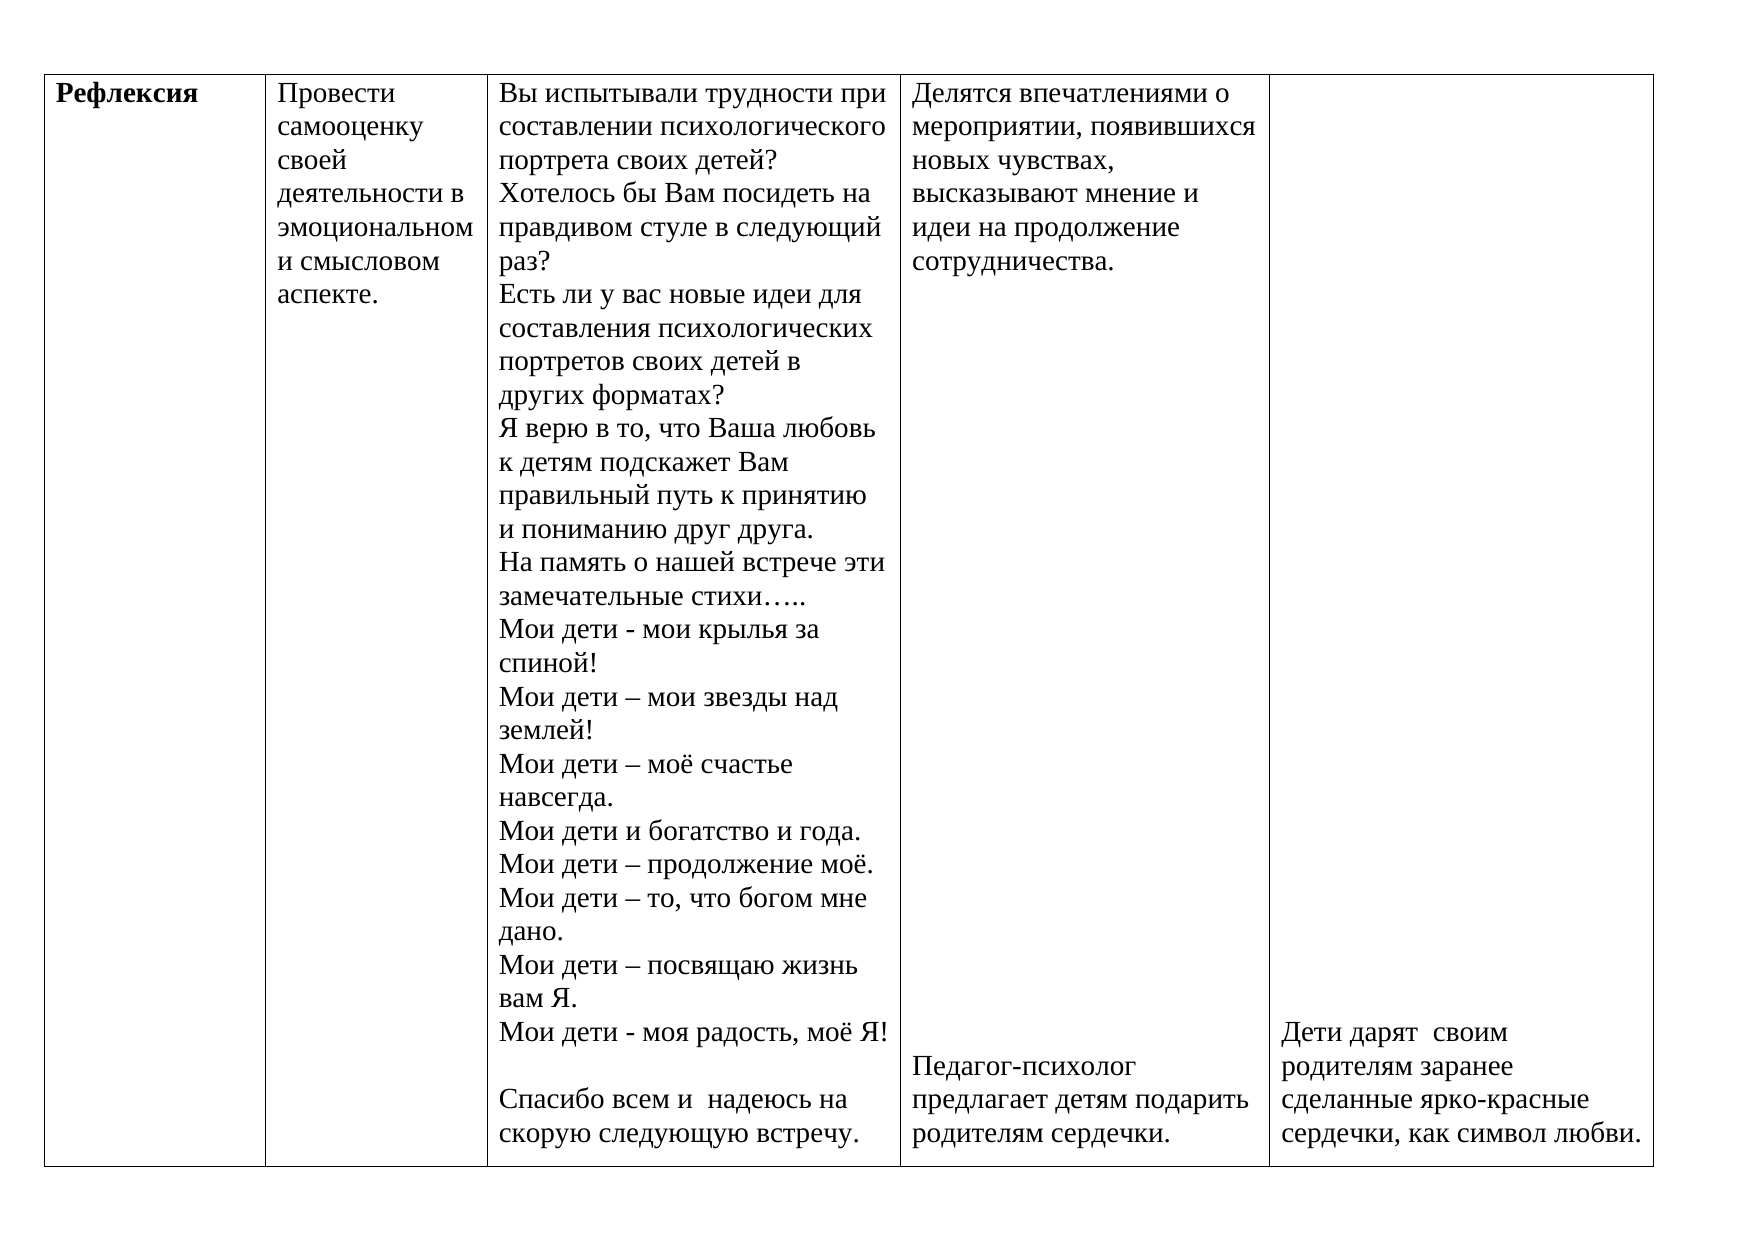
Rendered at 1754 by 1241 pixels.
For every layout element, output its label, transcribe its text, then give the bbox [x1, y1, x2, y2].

table_cell Вы испытывали трудности при составлении психологического портрета своих детей? Хотелось бы Вам посидеть на правдивом стуле в следующий раз? Есть ли у вас новые идеи для составления психологических портретов своих детей в других форматах? Я верю в то, что Ваша любовь к детям подскажет Вам правильный путь к принятию и пониманию друг друга. На память о нашей встрече эти замечательные стихи….. Мои дети - мои крылья за спиной! Мои дети – мои звезды над землей! Мои дети – моё счастье навсегда. Мои дети и богатство и года. Мои дети – продолжение моё. Мои дети – то, что богом мне дано. Мои дети – посвящаю жизнь вам Я. Мои дети - моя радость, моё Я! Спасибо всем и надеюсь на скорую следующую встречу. [488, 75, 900, 1166]
table_cell Провести самооценку своей деятельности в эмоциональном и смысловом аспекте. [266, 75, 487, 1166]
table_cell Делятся впечатлениями о мероприятии, появившихся новых чувствах, высказывают мнение и идеи на продолжение сотрудничества. Педагог-психолог предлагает детям подарить родителям сердечки. [901, 75, 1269, 1166]
table_cell Рефлексия [45, 75, 265, 1166]
table_cell Дети дарят своим родителям заранее сделанные ярко-красные сердечки, как символ любви. [1270, 75, 1653, 1166]
